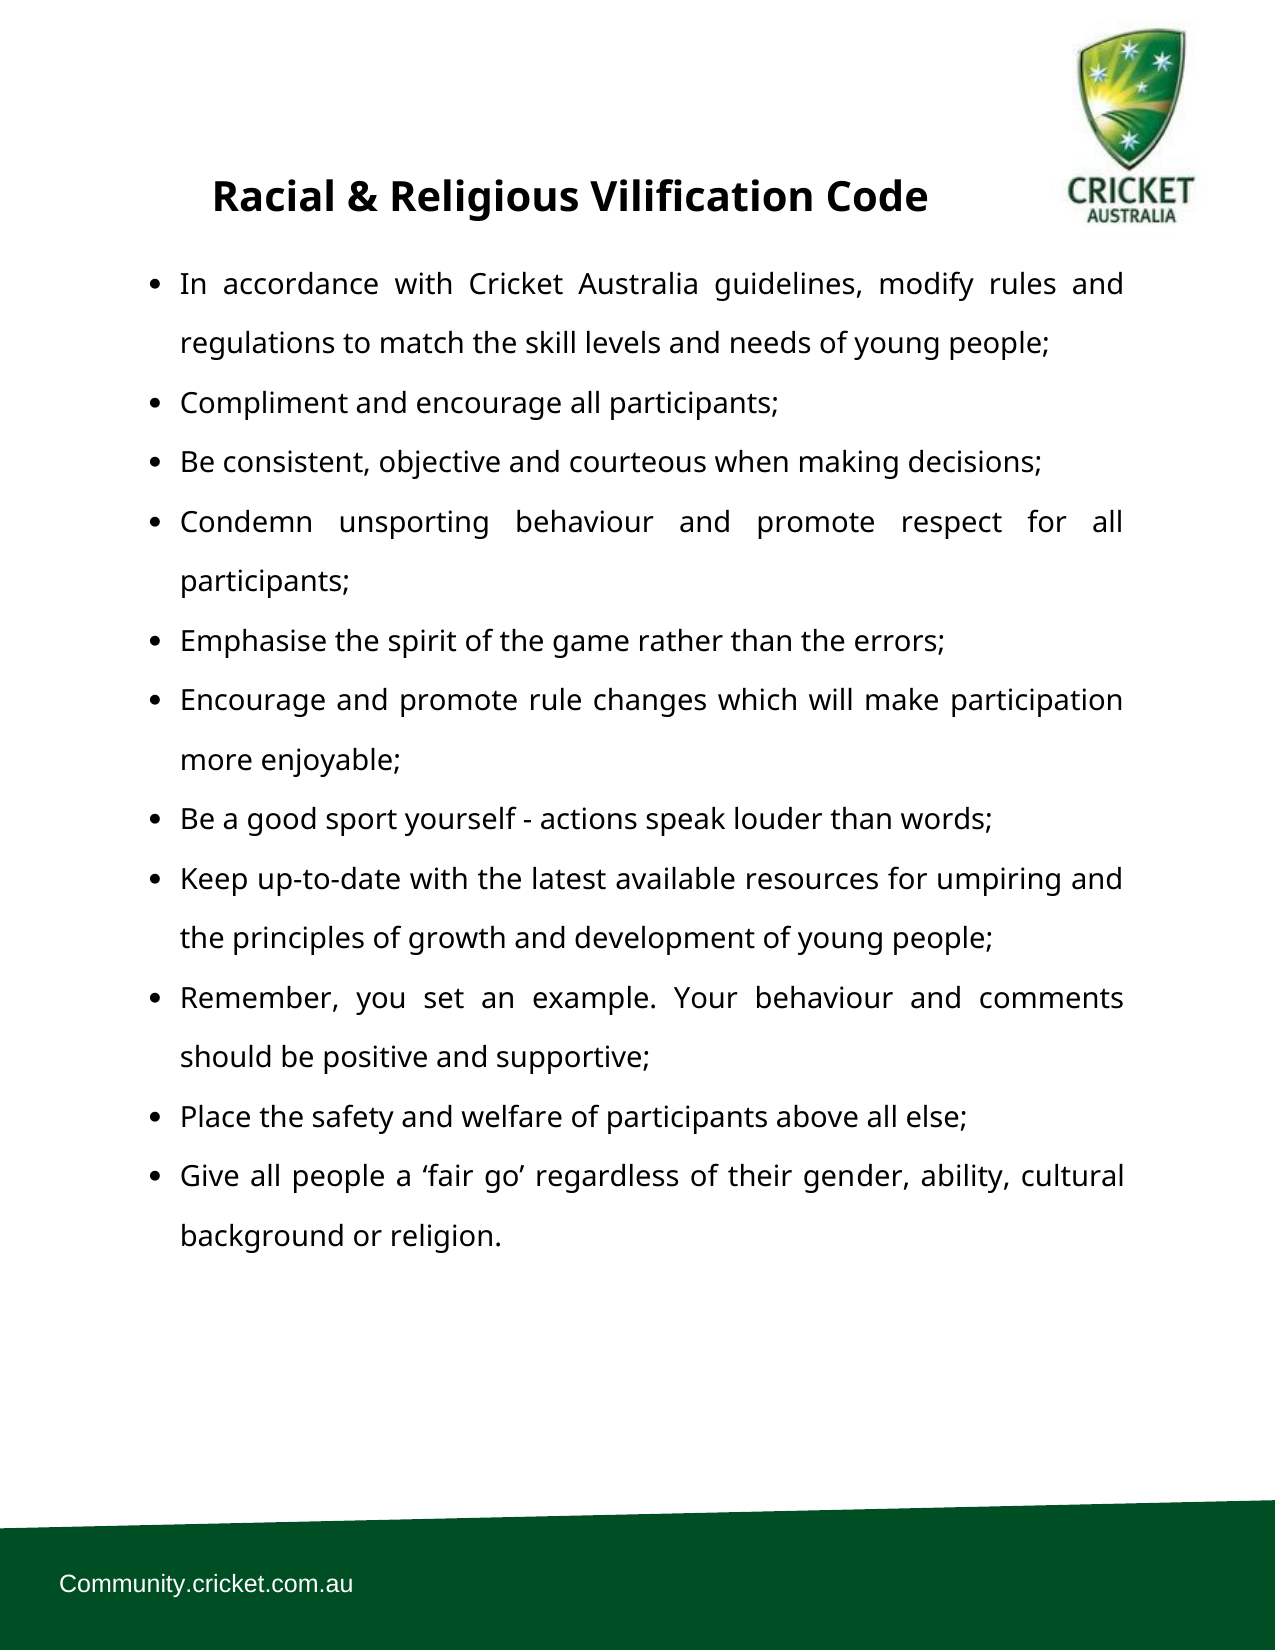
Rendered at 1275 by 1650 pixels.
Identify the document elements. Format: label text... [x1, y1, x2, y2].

list Keep up-to-date with the latest available resources for umpiring and the principles of growth and development of young people; [150, 858, 1125, 957]
list Condemn unsporting behaviour and promote respect for all participants; [150, 501, 1125, 600]
list Remember, you set an example. Your behaviour and comments should be positive and supportive; [150, 977, 1125, 1076]
list Emphasise the spirit of the game rather than the errors; [150, 620, 1125, 660]
list Racial & Religious Vilification Code [150, 167, 1009, 223]
list In accordance with Cricket Australia guidelines, modify rules and regulations to match the skill levels and needs of young people; [150, 263, 1125, 362]
list Be a good sport yourself - actions speak louder than words; [150, 798, 1125, 838]
list Place the safety and welfare of participants above all else; [150, 1096, 1125, 1136]
list Give all people a ‘fair go’ regardless of their gender, ability, cultural background or religion. [150, 1155, 1125, 1254]
list Be consistent, objective and courteous when making decisions; [150, 442, 1125, 481]
list Compliment and encourage all participants; [150, 382, 1125, 422]
list Encourage and promote rule changes which will make participation more enjoyable; [150, 679, 1125, 779]
